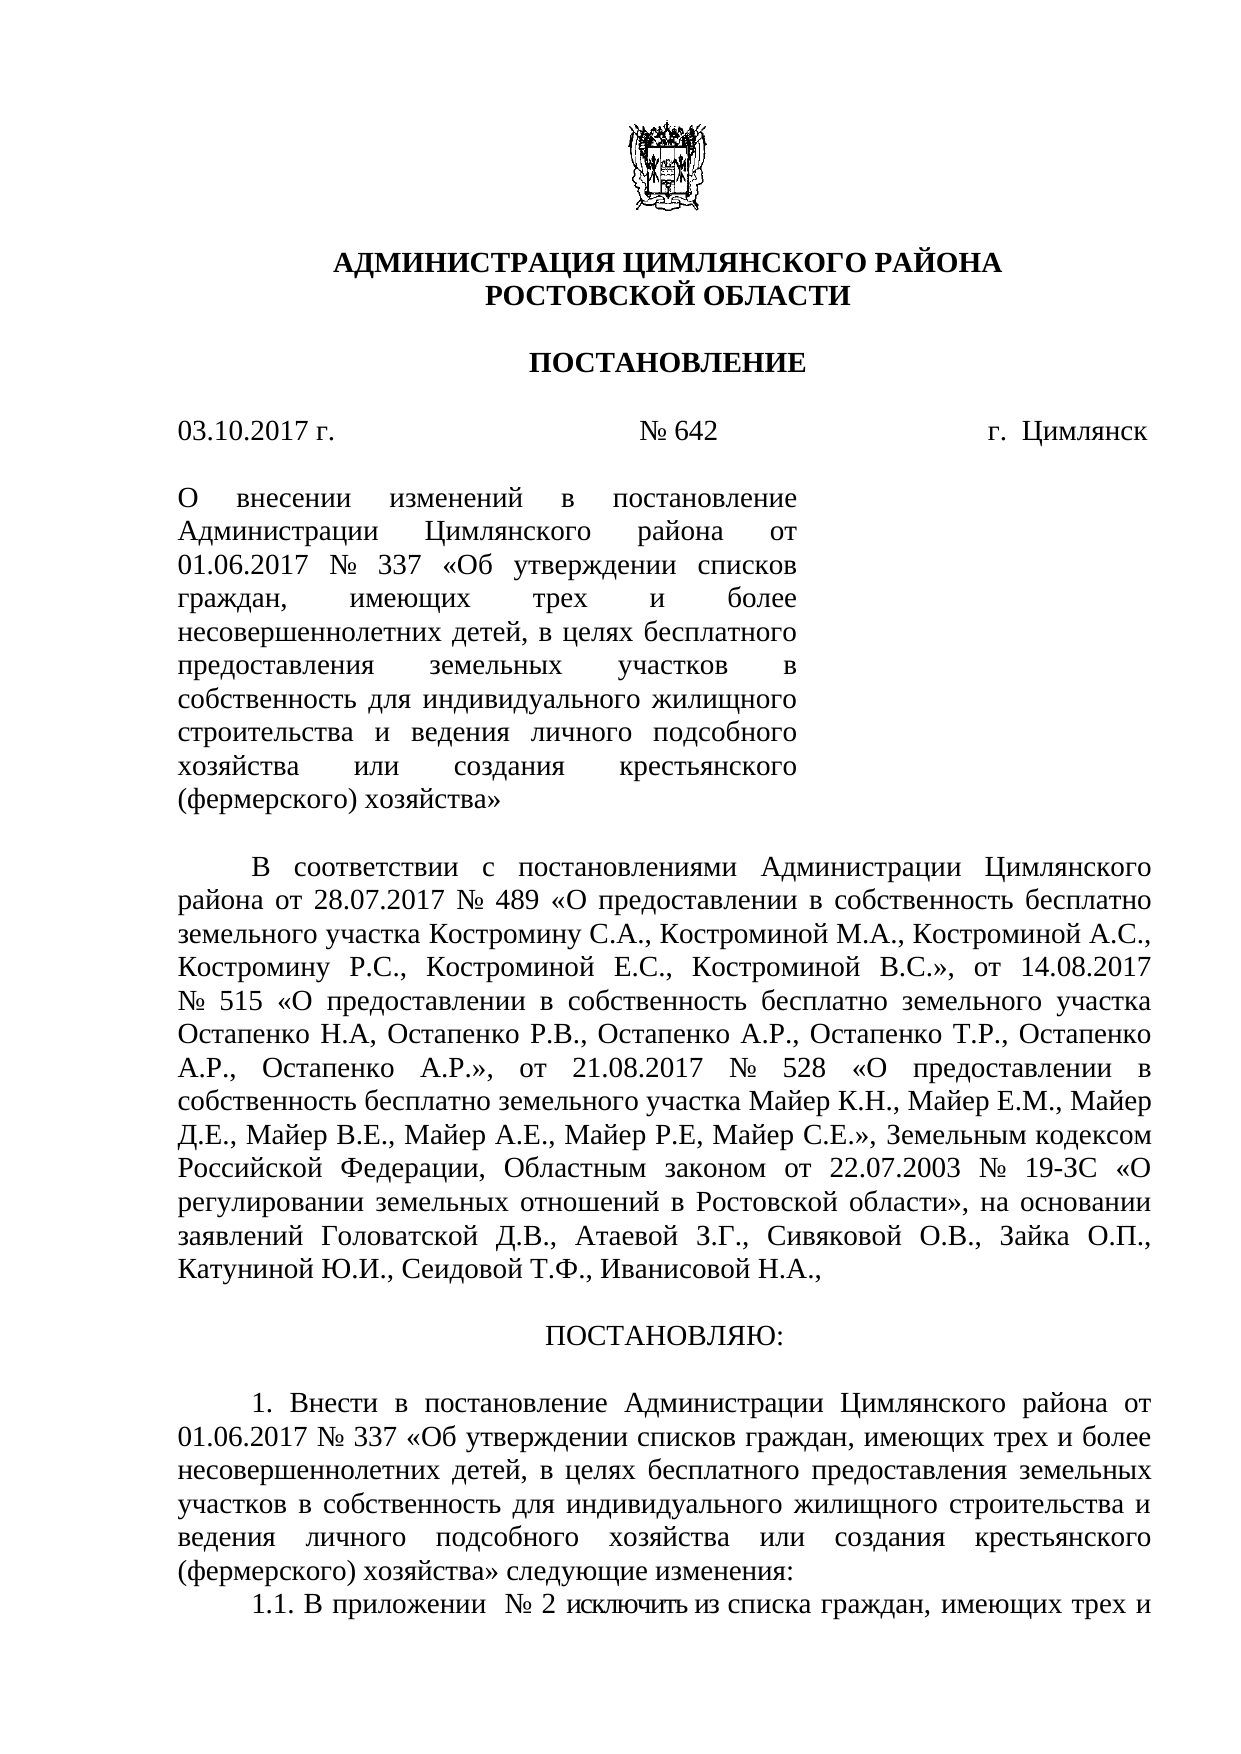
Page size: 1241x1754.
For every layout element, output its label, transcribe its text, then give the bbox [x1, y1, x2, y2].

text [177, 1587, 1152, 1620]
text 1. Внести в постановление Администрации Цимлянского района от 01.06.2017 № 337 «Об утверждении списков граждан, имеющих трех и более несовершеннолетних детей, в целях бесплатного предоставления земельных участков в собственность для индивидуального жилищного строительства и ведения личного подсобного хозяйства или создания крестьянского (фермерского) хозяйства» следующие изменения: [177, 1385, 1152, 1587]
text администрациЯ Цимлянского района [121, 245, 1214, 278]
text ПОСТАНОВЛЕНИЕ [121, 346, 1214, 379]
text В соответствии с постановлениями Администрации Цимлянского района от 28.07.2017 № 489 «О предоставлении в собственность бесплатно земельного участка Костромину С.А., Костроминой М.А., Костроминой А.С., Костромину Р.С., Костроминой Е.С., Костроминой В.С.», от 14.08.2017 № 515 «О предоставлении в собственность бесплатно земельного участка Остапенко Н.А, Остапенко Р.В., Остапенко А.Р., Остапенко Т.Р., Остапенко А.Р., Остапенко А.Р.», от 21.08.2017 № 528 «О предоставлении в собственность бесплатно земельного участка Майер К.Н., Майер Е.М., Майер Д.Е., Майер В.Е., Майер А.Е., Майер Р.Е, Майер С.Е.», Земельным кодексом Российской Федерации, Областным законом от 22.07.2003 № 19-ЗС «О регулировании земельных отношений в Ростовской области», на основании заявлений Головатской Д.В., Атаевой З.Г., Сивяковой О.В., Зайка О.П., Катуниной Ю.И., Сеидовой Т.Ф., Иванисовой Н.А., [177, 849, 1152, 1285]
text О внесении изменений в постановление Администрации Цимлянского района от 01.06.2017 № 337 «Об утверждении списков граждан, имеющих трех и более несовершеннолетних детей, в целях бесплатного предоставления земельных участков в собственность для индивидуального жилищного строительства и ведения личного подсобного хозяйства или создания крестьянского (фермерского) хозяйства» [177, 480, 797, 815]
picture [627, 118, 708, 212]
text 03.10.2017 г. № 642 г. Цимлянск [177, 413, 1152, 446]
text ПОСТАНОВЛЯЮ: [177, 1318, 1152, 1352]
text Ростовской области [121, 278, 1214, 312]
